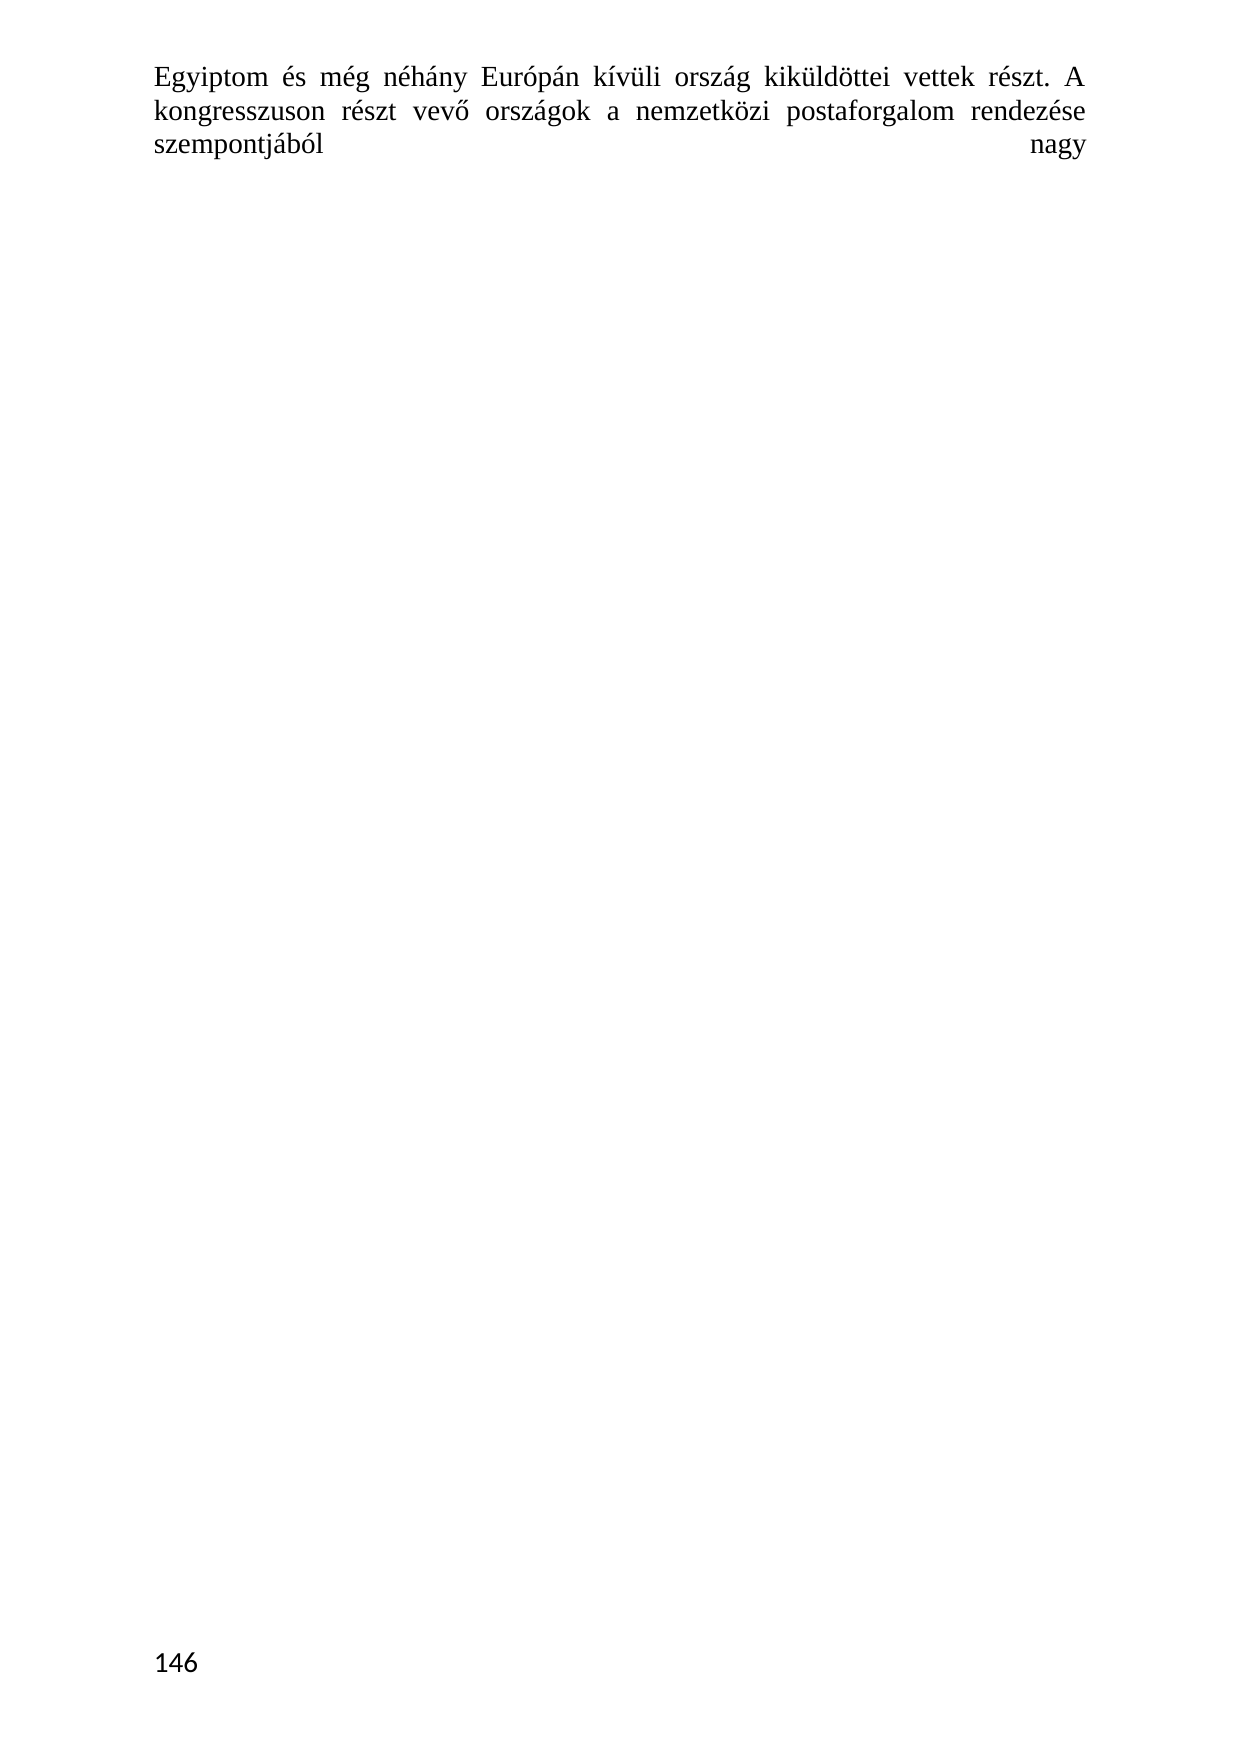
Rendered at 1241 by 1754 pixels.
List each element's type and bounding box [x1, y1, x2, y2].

text [153, 59, 1087, 193]
